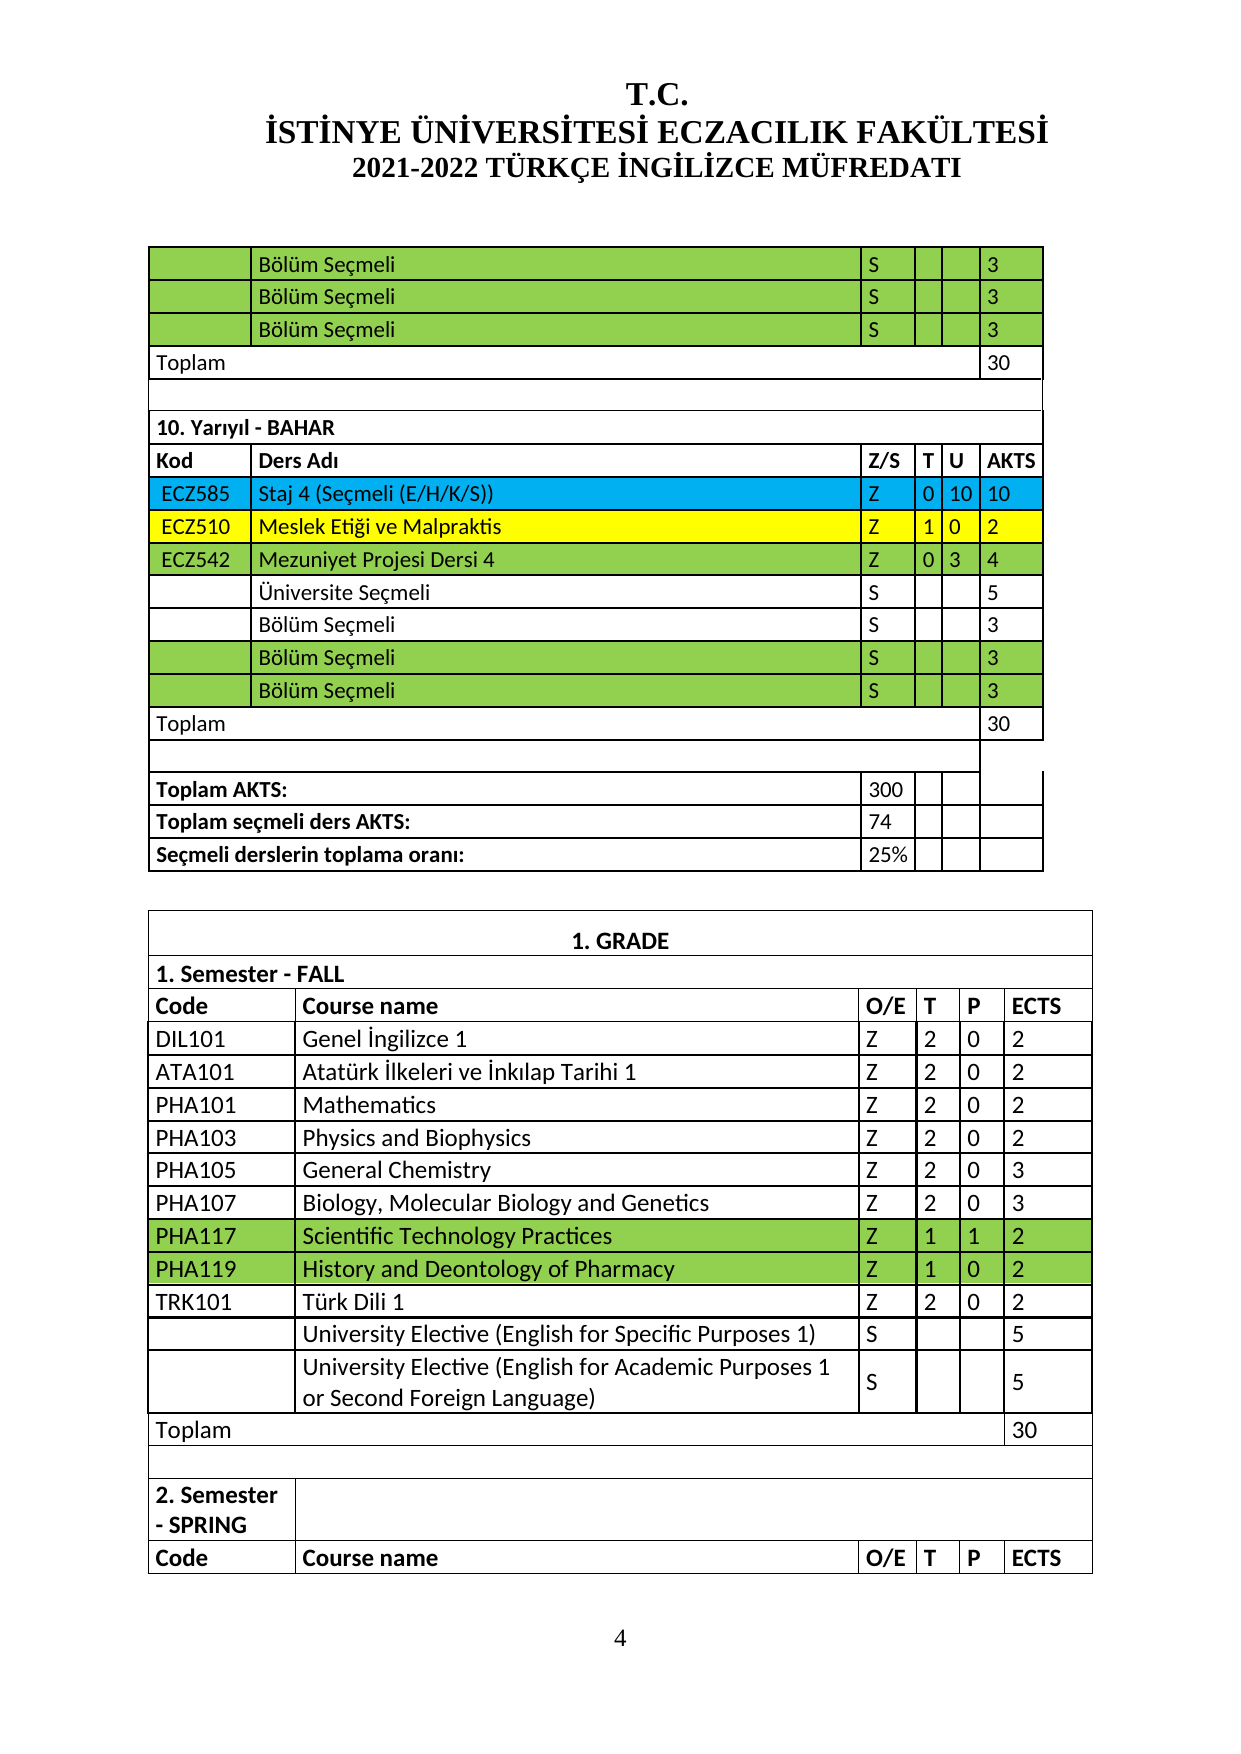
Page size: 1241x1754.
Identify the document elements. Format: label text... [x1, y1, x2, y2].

table_cell [943, 609, 979, 640]
table_cell Z [860, 1187, 915, 1218]
table_cell [918, 1351, 959, 1412]
table_cell [943, 314, 979, 345]
table_cell 2 [1005, 1253, 1091, 1283]
table_cell ECZ542 [150, 544, 250, 574]
table_cell 3 [1005, 1154, 1091, 1185]
table_cell [916, 806, 941, 837]
table_cell Biology, Molecular Biology and Genetics [296, 1187, 858, 1218]
table_cell 74 [862, 806, 914, 837]
table_cell Z [860, 1056, 915, 1087]
table_cell P [960, 989, 1004, 1021]
table_cell [916, 675, 941, 706]
table_cell 10 [943, 478, 979, 509]
table_cell [150, 281, 250, 312]
table_cell Course name [296, 1541, 858, 1573]
table_cell [943, 576, 979, 607]
table_cell Course name [296, 989, 858, 1021]
table_cell 30 [981, 708, 1042, 738]
table_cell [150, 741, 979, 771]
table_cell S [862, 576, 914, 607]
table_cell PHA117 [149, 1220, 294, 1251]
table_cell [916, 248, 941, 279]
table_cell 2 [918, 1286, 959, 1316]
table_cell Code [149, 989, 295, 1021]
table_cell 2 [1005, 1022, 1091, 1054]
table_cell 0 [961, 1056, 1003, 1087]
table_cell ATA101 [149, 1056, 294, 1087]
table_cell DIL101 [149, 1022, 294, 1054]
table_cell [149, 378, 1042, 410]
table_cell [916, 642, 941, 673]
table_cell [149, 1319, 294, 1349]
table_cell 2 [918, 1022, 959, 1054]
table_cell ECTS [1005, 989, 1092, 1021]
table_cell 0 [943, 511, 979, 542]
table_cell Toplam seçmeli ders AKTS: [150, 806, 860, 837]
table_cell [149, 1446, 1092, 1478]
table_cell Bölüm Seçmeli [252, 609, 860, 640]
table_cell [943, 839, 979, 870]
table_cell 2 [1005, 1122, 1091, 1152]
table_cell 0 [961, 1154, 1003, 1185]
table_cell Z [860, 1253, 915, 1283]
table_cell S [860, 1319, 915, 1349]
table_cell Bölüm Seçmeli [252, 281, 860, 312]
table_cell P [960, 1541, 1004, 1573]
table_cell Atatürk İlkeleri ve İnkılap Tarihi 1 [296, 1056, 858, 1087]
table_cell 1 [961, 1220, 1003, 1251]
table_cell [961, 1351, 1003, 1412]
table_cell [943, 248, 979, 279]
table_cell TRK101 [149, 1286, 294, 1316]
table_cell 2 [918, 1154, 959, 1185]
table_cell [150, 675, 250, 706]
table_cell Ders Adı [252, 445, 860, 476]
table_cell [943, 806, 979, 837]
table_cell S [862, 642, 914, 673]
table_cell 0 [961, 1187, 1003, 1218]
table_cell 3 [981, 642, 1042, 673]
table_cell Code [149, 1541, 295, 1573]
table_cell [916, 609, 941, 640]
table_cell [150, 642, 250, 673]
table_cell 3 [981, 675, 1042, 706]
table_cell General Chemistry [296, 1154, 858, 1185]
table_cell History and Deontology of Pharmacy [296, 1253, 858, 1283]
table_cell [943, 675, 979, 706]
table_cell Bölüm Seçmeli [252, 314, 860, 345]
table_cell Staj 4 (Seçmeli (E/H/K/S)) [252, 478, 860, 509]
table_cell T [917, 1541, 959, 1573]
table_cell 1 [916, 511, 941, 542]
table_cell T [917, 989, 959, 1021]
table_cell [916, 281, 941, 312]
table_cell Mathematics [296, 1089, 858, 1119]
table_cell Türk Dili 1 [296, 1286, 858, 1316]
table_cell O/E [859, 989, 916, 1021]
table_cell ECTS [1005, 1541, 1092, 1573]
table_cell [916, 314, 941, 345]
table_cell Z [860, 1154, 915, 1185]
table_cell [961, 1319, 1003, 1349]
table_cell [943, 281, 979, 312]
table_cell Mezuniyet Projesi Dersi 4 [252, 544, 860, 574]
table_cell [918, 1319, 959, 1349]
table_cell [150, 576, 250, 607]
table_cell [943, 773, 979, 804]
table_cell Z [860, 1220, 915, 1251]
table_cell ECZ510 [150, 511, 250, 542]
table_cell Z [862, 478, 914, 509]
table_cell [960, 1479, 1004, 1540]
table_cell 3 [981, 314, 1042, 345]
table_cell [149, 1351, 294, 1412]
table_cell Toplam [150, 347, 979, 377]
table_cell Seçmeli derslerin toplama oranı: [150, 839, 860, 870]
table_cell 10. Yarıyıl - BAHAR [150, 410, 1042, 443]
table_cell 25% [862, 839, 914, 870]
table_cell [150, 609, 250, 640]
table_cell Z [862, 544, 914, 574]
table_cell 300 [862, 773, 914, 804]
table_cell Scientific Technology Practices [296, 1220, 858, 1251]
table_cell S [860, 1351, 915, 1412]
table_cell [981, 806, 1042, 837]
table_cell Z [860, 1022, 915, 1054]
table_cell [916, 839, 941, 870]
table_cell Genel İngilizce 1 [296, 1022, 858, 1054]
table_cell 2 [918, 1089, 959, 1119]
table_cell 2 [981, 511, 1042, 542]
table_cell 30 [981, 347, 1042, 377]
table_cell 0 [916, 544, 941, 574]
table_cell 2 [918, 1122, 959, 1152]
table_cell [981, 741, 1043, 771]
table_cell Physics and Biophysics [296, 1122, 858, 1152]
table_cell 5 [1005, 1319, 1091, 1349]
table_cell Toplam [150, 708, 979, 738]
table_cell AKTS [981, 445, 1042, 476]
table_cell 2 [918, 1056, 959, 1087]
table_cell [981, 771, 1042, 804]
table_cell PHA103 [149, 1122, 294, 1152]
table_cell 2 [1005, 1286, 1091, 1316]
table_cell 0 [961, 1022, 1003, 1054]
table_cell Z [862, 511, 914, 542]
table_cell 30 [1005, 1414, 1092, 1445]
table_cell Z/S [862, 445, 914, 476]
table_cell 1 [918, 1253, 959, 1283]
table_cell O/E [859, 1541, 916, 1573]
table_cell Meslek Etiği ve Malpraktis [252, 511, 860, 542]
table_cell Toplam [149, 1414, 1004, 1445]
table_cell 0 [961, 1122, 1003, 1152]
table_cell 3 [1005, 1187, 1091, 1218]
table_cell 10 [981, 478, 1042, 509]
table_cell [981, 839, 1042, 870]
table_cell Z [860, 1286, 915, 1316]
table_cell 2 [1005, 1089, 1091, 1119]
table_cell 0 [961, 1253, 1003, 1283]
table_cell Z [860, 1089, 915, 1119]
table_cell Bölüm Seçmeli [252, 248, 860, 279]
table_cell S [862, 248, 914, 279]
table_cell 1. Semester - FALL [149, 956, 1092, 988]
table_cell 3 [981, 609, 1042, 640]
table_cell ECZ585 [150, 478, 250, 509]
table_cell T [916, 445, 941, 476]
table_cell 2. Semester - SPRING [149, 1479, 295, 1540]
table_cell 4 [981, 544, 1042, 574]
table_cell PHA119 [149, 1253, 294, 1283]
table_cell [296, 1479, 858, 1540]
table_cell University Elective (English for Specific Purposes 1) [296, 1319, 858, 1349]
table_cell PHA101 [149, 1089, 294, 1119]
table_cell 2 [918, 1187, 959, 1218]
table_cell 3 [943, 544, 979, 574]
table_cell 0 [961, 1286, 1003, 1316]
table_cell [859, 1479, 916, 1540]
table_cell [150, 248, 250, 279]
table_cell [150, 314, 250, 345]
table_cell [916, 773, 941, 804]
table_cell Toplam AKTS: [150, 773, 860, 804]
table_cell S [862, 281, 914, 312]
table_cell Kod [150, 445, 250, 476]
table_cell University Elective (English for Academic Purposes 1 or Second Foreign Language) [296, 1351, 858, 1412]
table_cell Üniversite Seçmeli [252, 576, 860, 607]
table_cell S [862, 314, 914, 345]
table_cell 3 [981, 248, 1042, 279]
table_cell 5 [981, 576, 1042, 607]
table_cell PHA105 [149, 1154, 294, 1185]
table_cell [943, 642, 979, 673]
table_cell [916, 1479, 960, 1540]
table_cell [1004, 1479, 1092, 1540]
table_cell 0 [916, 478, 941, 509]
table_cell 1 [918, 1220, 959, 1251]
table_cell Z [860, 1122, 915, 1152]
table_cell S [862, 609, 914, 640]
table_cell 0 [961, 1089, 1003, 1119]
table_cell PHA107 [149, 1187, 294, 1218]
table_cell 2 [1005, 1056, 1091, 1087]
table_cell 5 [1005, 1351, 1091, 1412]
table_cell U [943, 445, 979, 476]
table_cell 2 [1005, 1220, 1091, 1251]
table_header 1. GRADE [149, 911, 1092, 955]
table_cell [916, 576, 941, 607]
table_cell Bölüm Seçmeli [252, 675, 860, 706]
table_cell S [862, 675, 914, 706]
table_cell 3 [981, 281, 1042, 312]
table_cell Bölüm Seçmeli [252, 642, 860, 673]
